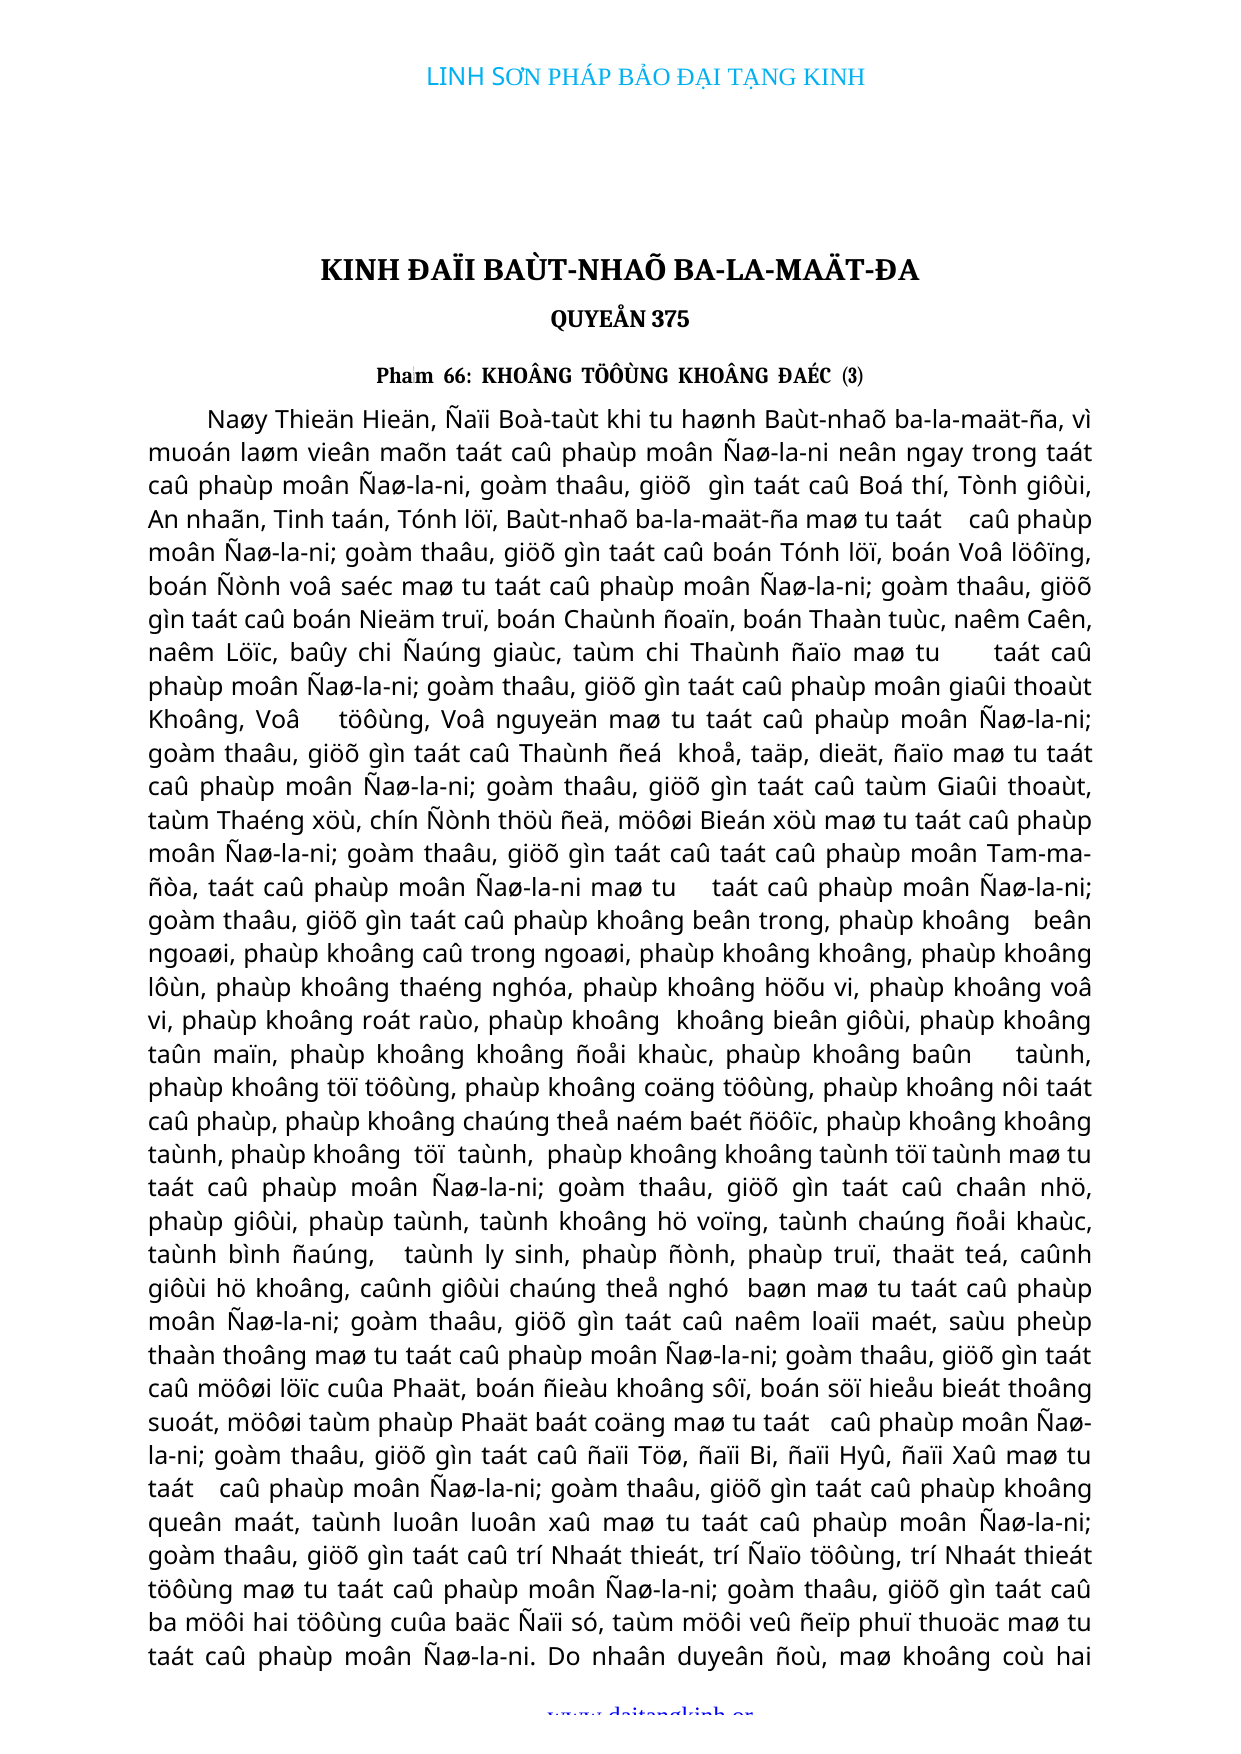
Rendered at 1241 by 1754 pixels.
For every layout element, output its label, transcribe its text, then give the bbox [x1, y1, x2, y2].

text Phaåm 66: KHOÂNG TÖÔÙNG KHOÂNG ÐAÉC (3) [314, 363, 926, 389]
title KINH ÐAÏI BAÙT-NHAÕ BA-LA-MAÄT-ÐA [314, 252, 926, 288]
text QUYEÅN 375 [314, 305, 926, 334]
